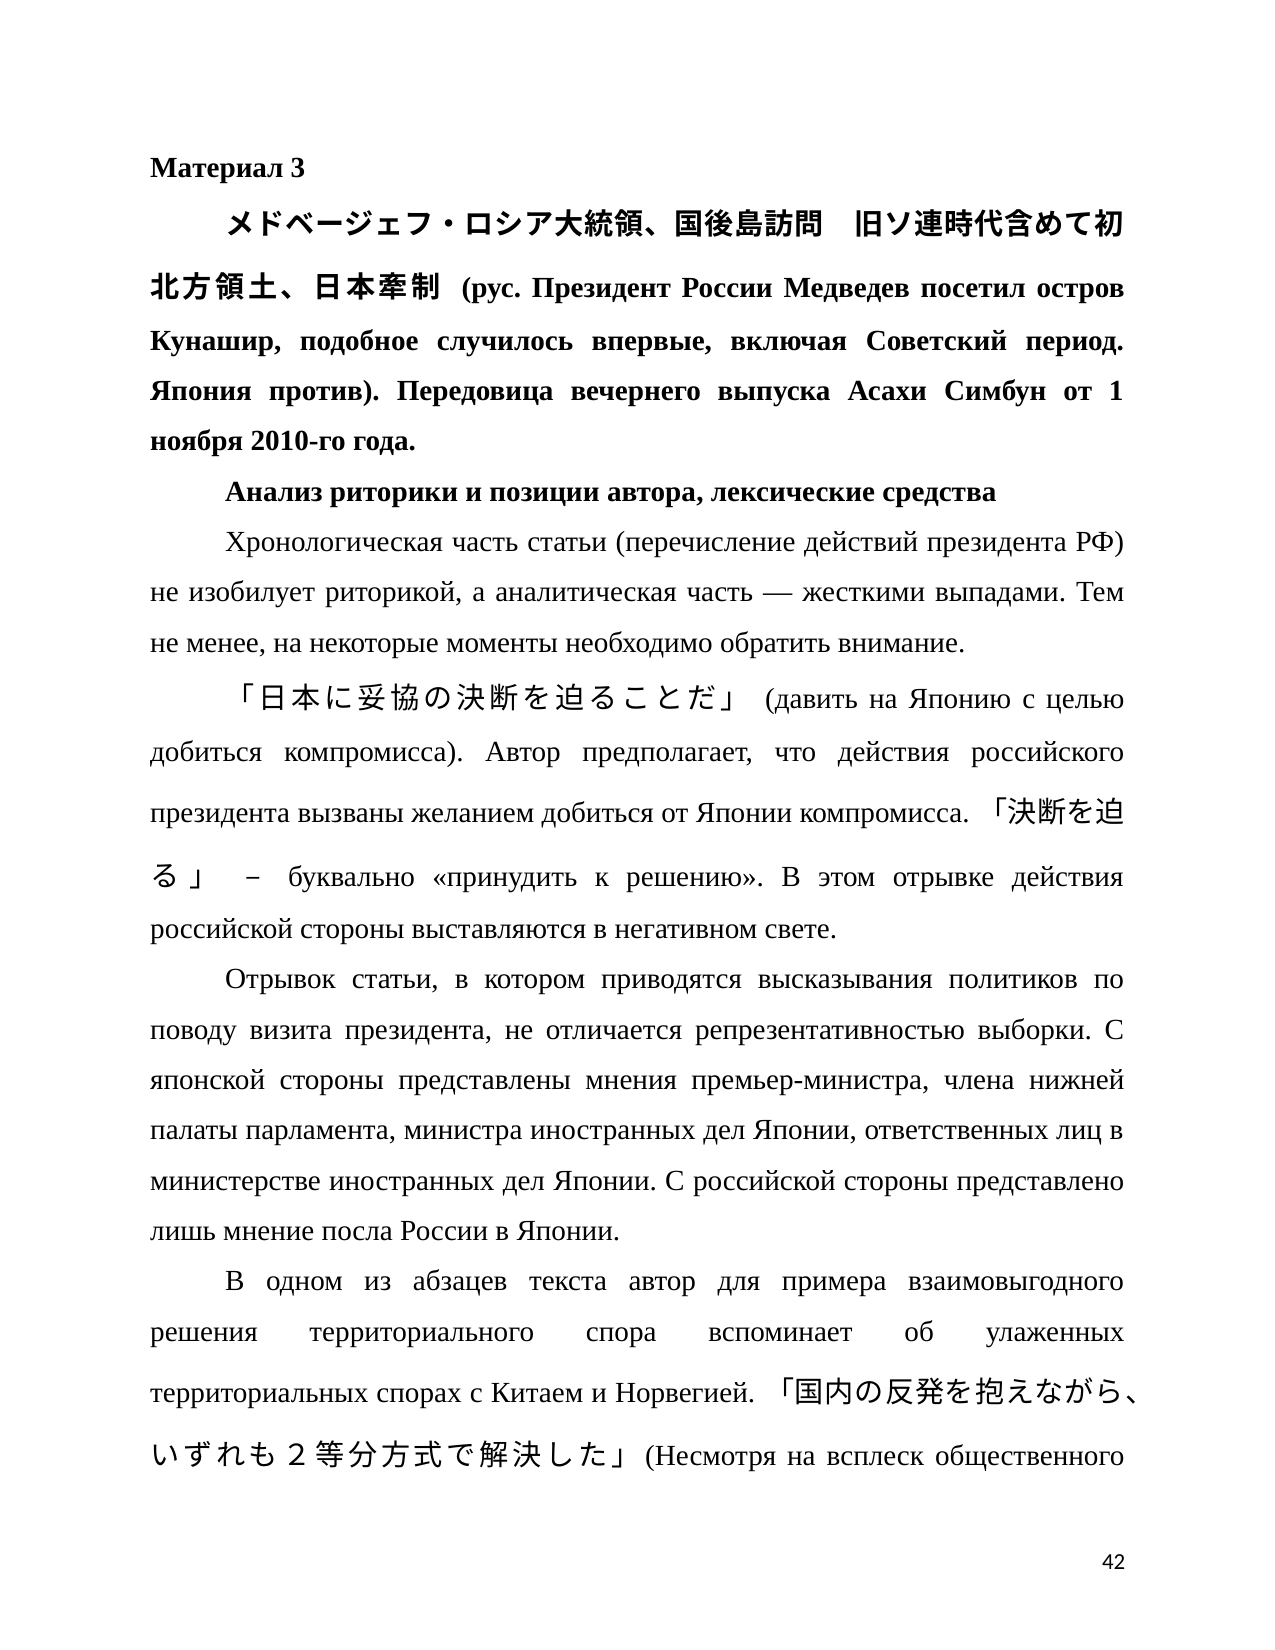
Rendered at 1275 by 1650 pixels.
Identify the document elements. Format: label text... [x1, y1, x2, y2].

text メドベージェフ・ロシア大統領、国後島訪問 旧ソ連時代含めて初 北方領土、日本牽制 (рус. Президент России Медведев посетил остров Кунашир, подобное случилось впервые, включая Советский период. Япония против). Передовица вечернего выпуска Асахи Симбун от 1 ноября 2010-го года. [150, 200, 1125, 457]
text Анализ риторики и позиции автора, лексические средства [150, 474, 1125, 507]
subtitle Материал 3 [150, 150, 1125, 183]
text Хронологическая часть статьи (перечисление действий президента РФ) не изобилует риторикой, а аналитическая часть — жесткими выпадами. Тем не менее, на некоторые моменты необходимо обратить внимание. [150, 524, 1125, 658]
text 「日本に妥協の決断を迫ることだ」 (давить на Японию с целью добиться компромисса). Автор предполагает, что действия российского президента вызваны желанием добиться от Японии компромисса. 「決断を迫る」 – буквально «принудить к решению». В этом отрывке действия российской стороны выставляются в негативном свете. [150, 675, 1125, 945]
text Отрывок статьи, в котором приводятся высказывания политиков по поводу визита президента, не отличается репрезентативностью выборки. С японской стороны представлены мнения премьер-министра, члена нижней палаты парламента, министра иностранных дел Японии, ответственных лиц в министерстве иностранных дел Японии. С российской стороны представлено лишь мнение посла России в Японии. [150, 962, 1125, 1247]
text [150, 1263, 1125, 1474]
